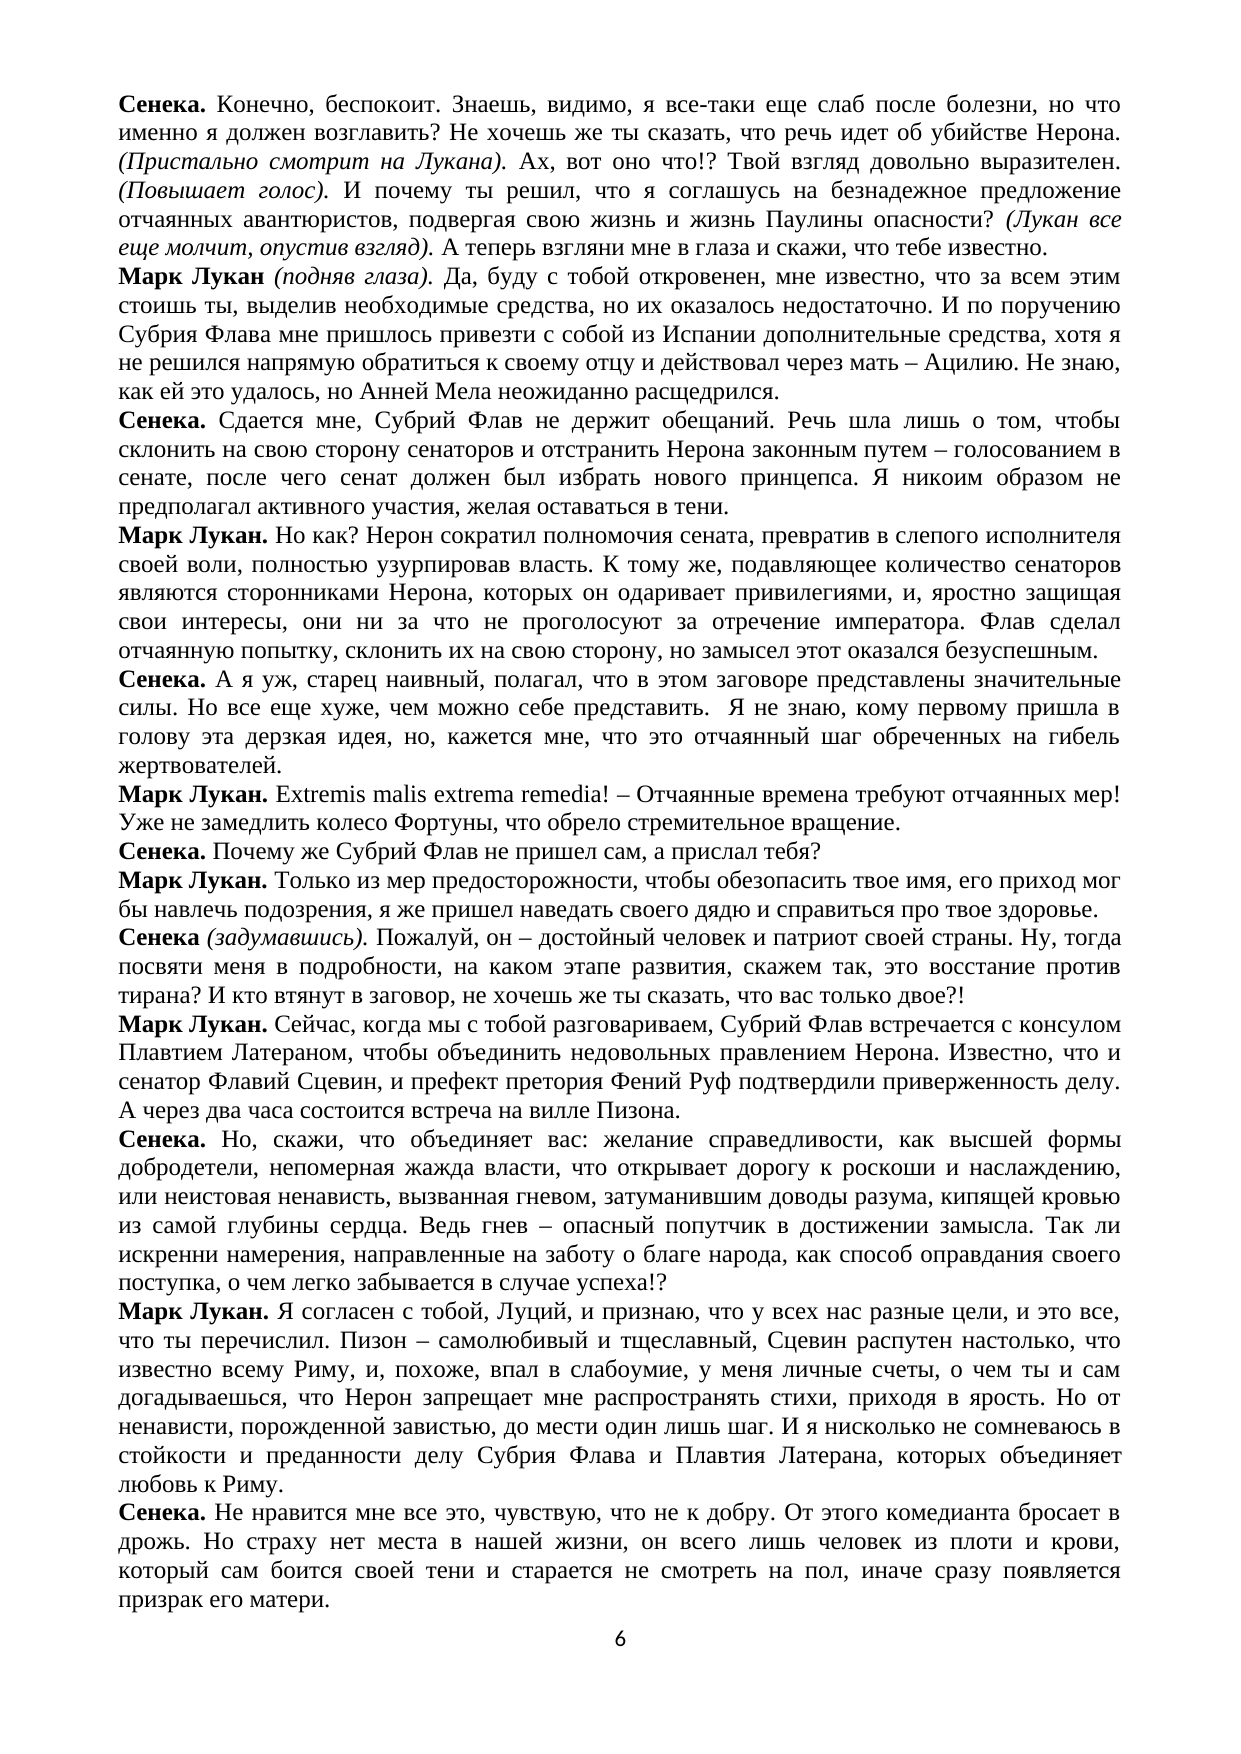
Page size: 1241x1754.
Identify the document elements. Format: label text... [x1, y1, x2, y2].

text Сенека. Почему же Субрий Флав не пришел сам, а прислал тебя? [118, 836, 1122, 865]
text Марк Лукан. Я согласен с тобой, Луций, и признаю, что у всех нас разные цели, и это все, что ты перечислил. Пизон – самолюбивый и тщеславный, Сцевин распутен настолько, что известно всему Риму, и, похоже, впал в слабоумие, у меня личные счеты, о чем ты и сам догадываешься, что Нерон запрещает мне распространять стихи, приходя в ярость. Но от ненависти, порожденной завистью, до мести один лишь шаг. И я нисколько не сомневаюсь в стойкости и преданности делу Субрия Флава и Плавтия Латерана, которых объединяет любовь к Риму. [118, 1296, 1122, 1497]
text Сенека. Не нравится мне все это, чувствую, что не к добру. От этого комедианта бросает в дрожь. Но страху нет места в нашей жизни, он всего лишь человек из плоти и крови, который сам боится своей тени и старается не смотреть на пол, иначе сразу появляется призрак его матери. [118, 1497, 1122, 1612]
text Марк Лукан. Extremis malis extrema remedia! – Отчаянные времена требуют отчаянных мер! Уже не замедлить колесо Фортуны, что обрело стремительное вращение. [118, 779, 1122, 836]
text Марк Лукан (подняв глаза). Да, буду с тобой откровенен, мне известно, что за всем этим стоишь ты, выделив необходимые средства, но их оказалось недостаточно. И по поручению Субрия Флава мне пришлось привезти с собой из Испании дополнительные средства, хотя я не решился напрямую обратиться к своему отцу и действовал через мать – Ацилию. Не знаю, как ей это удалось, но Анней Мела неожиданно расщедрился. [118, 261, 1122, 405]
text Сенека. Но, скажи, что объединяет вас: желание справедливости, как высшей формы добродетели, непомерная жажда власти, что открывает дорогу к роскоши и наслаждению, или неистовая ненависть, вызванная гневом, затуманившим доводы разума, кипящей кровью из самой глубины сердца. Ведь гнев – опасный попутчик в достижении замысла. Так ли искренни намерения, направленные на заботу о благе народа, как способ оправдания своего поступка, о чем легко забывается в случае успеха!? [118, 1124, 1122, 1296]
text Марк Лукан. Но как? Нерон сократил полномочия сената, превратив в слепого исполнителя своей воли, полностью узурпировав власть. К тому же, подавляющее количество сенаторов являются сторонниками Нерона, которых он одаривает привилегиями, и, яростно защищая свои интересы, они ни за что не проголосуют за отречение императора. Флав сделал отчаянную попытку, склонить их на свою сторону, но замысел этот оказался безуспешным. [118, 520, 1122, 664]
text Сенека. Конечно, беспокоит. Знаешь, видимо, я все-таки еще слаб после болезни, но что именно я должен возглавить? Не хочешь же ты сказать, что речь идет об убийстве Нерона. (Пристально смотрит на Лукана). Ах, вот оно что!? Твой взгляд довольно выразителен. (Повышает голос). И почему ты решил, что я соглашусь на безнадежное предложение отчаянных авантюристов, подвергая свою жизнь и жизнь Паулины опасности? (Лукан все еще молчит, опустив взгляд). А теперь взгляни мне в глаза и скажи, что тебе известно. [118, 89, 1122, 261]
text Марк Лукан. Только из мер предосторожности, чтобы обезопасить твое имя, его приход мог бы навлечь подозрения, я же пришел наведать своего дядю и справиться про твое здоровье. [118, 865, 1122, 922]
text Сенека (задумавшись). Пожалуй, он – достойный человек и патриот своей страны. Ну, тогда посвяти меня в подробности, на каком этапе развития, скажем так, это восстание против тирана? И кто втянут в заговор, не хочешь же ты сказать, что вас только двое?! [118, 922, 1122, 1009]
text Марк Лукан. Сейчас, когда мы с тобой разговариваем, Субрий Флав встречается с консулом Плавтием Латераном, чтобы объединить недовольных правлением Нерона. Известно, что и сенатор Флавий Сцевин, и префект претория Фений Руф подтвердили приверженность делу. А через два часа состоится встреча на вилле Пизона. [118, 1009, 1122, 1124]
text Сенека. Сдается мне, Субрий Флав не держит обещаний. Речь шла лишь о том, чтобы склонить на свою сторону сенаторов и отстранить Нерона законным путем – голосованием в сенате, после чего сенат должен был избрать нового принцепса. Я никоим образом не предполагал активного участия, желая оставаться в тени. [118, 405, 1122, 520]
text Сенека. А я уж, старец наивный, полагал, что в этом заговоре представлены значительные силы. Но все еще хуже, чем можно себе представить. Я не знаю, кому первому пришла в голову эта дерзкая идея, но, кажется мне, что это отчаянный шаг обреченных на гибель жертвователей. [118, 664, 1122, 779]
